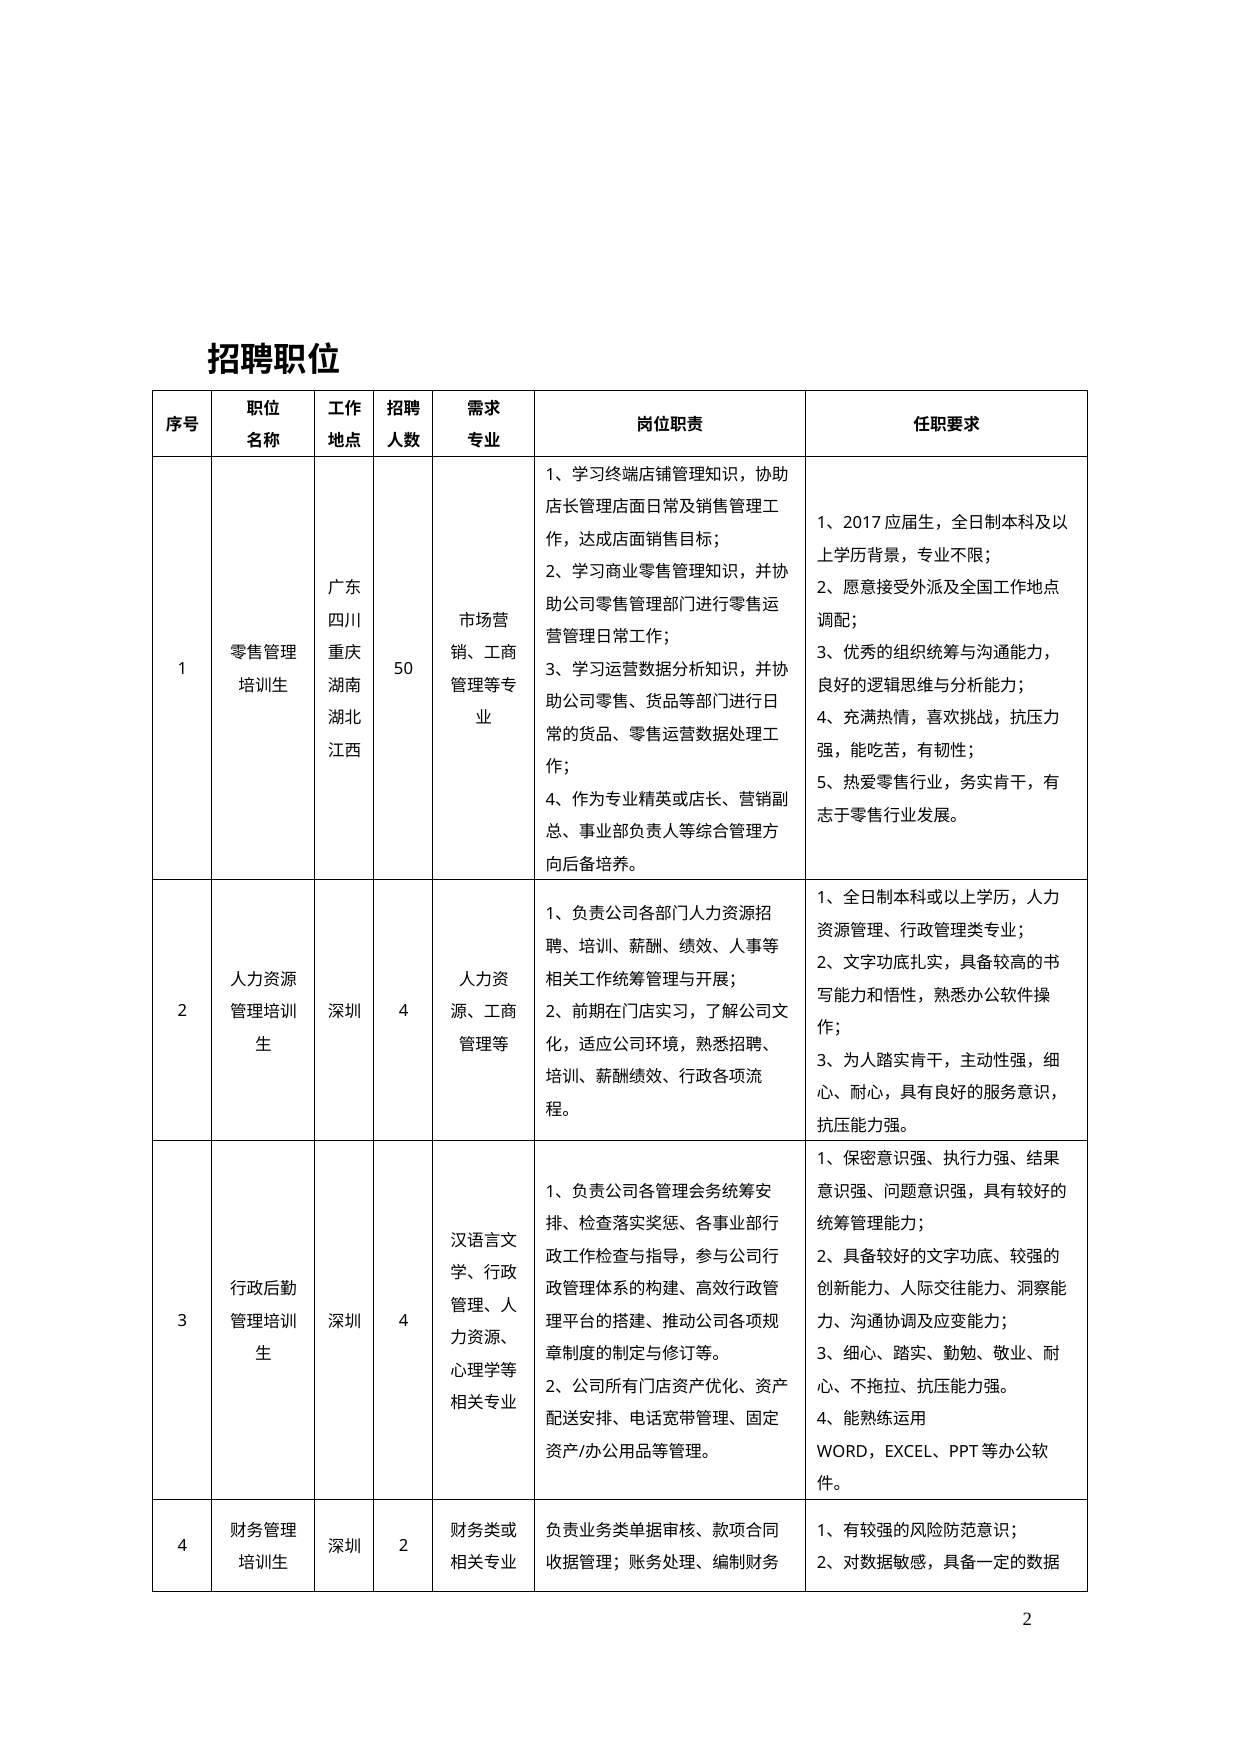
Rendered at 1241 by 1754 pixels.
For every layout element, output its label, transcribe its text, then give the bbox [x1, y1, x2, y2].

table_cell 1、2017应届生，全日制本科及以上学历背景，专业不限； 2、愿意接受外派及全国工作地点调配； 3、优秀的组织统筹与沟通能力，良好的逻辑思维与分析能力； 4、充满热情，喜欢挑战，抗压力强，能吃苦，有韧性； 5、热爱零售行业，务实肯干，有志于零售行业发展。 [806, 457, 1087, 879]
table_header 任职要求 [806, 391, 1087, 456]
table_cell 50 [374, 457, 432, 879]
table_cell 汉语言文学、行政管理、人力资源、心理学等相关专业 [433, 1141, 534, 1499]
table_header 岗位职责 [535, 391, 805, 456]
table_cell 2 [153, 880, 211, 1140]
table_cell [535, 1500, 805, 1591]
table_header 职位 名称 [212, 391, 314, 456]
table_cell 零售管理培训生 [212, 457, 314, 879]
table_cell 1、学习终端店铺管理知识，协助店长管理店面日常及销售管理工作，达成店面销售目标； 2、学习商业零售管理知识，并协助公司零售管理部门进行零售运营管理日常工作； 3、学习运营数据分析知识，并协助公司零售、货品等部门进行日常的货品、零售运营数据处理工作； 4、作为专业精英或店长、营销副总、事业部负责人等综合管理方向后备培养。 [535, 457, 805, 879]
table_cell 4 [153, 1500, 211, 1591]
table_cell 4 [374, 880, 432, 1140]
table_header 需求 专业 [433, 391, 534, 456]
text 招聘职位 [207, 324, 1033, 389]
table_cell 行政后勤管理培训生 [212, 1141, 314, 1499]
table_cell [806, 1500, 1087, 1591]
table_cell 人力资源管理培训生 [212, 880, 314, 1140]
table_cell 人力资源、工商管理等 [433, 880, 534, 1140]
table_cell 深圳 [315, 1141, 373, 1499]
table_cell 4 [374, 1141, 432, 1499]
table_cell 广东 四川 重庆 湖南 湖北 江西 [315, 457, 373, 879]
table_cell 1、负责公司各管理会务统筹安排、检查落实奖惩、各事业部行政工作检查与指导，参与公司行政管理体系的构建、高效行政管理平台的搭建、推动公司各项规章制度的制定与修订等。 2、公司所有门店资产优化、资产配送安排、电话宽带管理、固定资产/办公用品等管理。 [535, 1141, 805, 1499]
table_cell 深圳 [315, 880, 373, 1140]
table_cell 财务类或相关专业 [433, 1500, 534, 1591]
table_header 招聘 人数 [374, 391, 432, 456]
table_cell 2 [374, 1500, 432, 1591]
table_cell 1、负责公司各部门人力资源招聘、培训、薪酬、绩效、人事等相关工作统筹管理与开展； 2、前期在门店实习，了解公司文化，适应公司环境，熟悉招聘、培训、薪酬绩效、行政各项流程。 [535, 880, 805, 1140]
table_cell 3 [153, 1141, 211, 1499]
table_cell 市场营销、工商管理等专业 [433, 457, 534, 879]
table_cell 1 [153, 457, 211, 879]
table_cell 深圳 [315, 1500, 373, 1591]
table_cell 1、全日制本科或以上学历，人力资源管理、行政管理类专业； 2、文字功底扎实，具备较高的书写能力和悟性，熟悉办公软件操作； 3、为人踏实肯干，主动性强，细心、耐心，具有良好的服务意识，抗压能力强。 [806, 880, 1087, 1140]
table_header 序号 [153, 391, 211, 456]
table_cell 财务管理培训生 [212, 1500, 314, 1591]
table_header 工作 地点 [315, 391, 373, 456]
table_cell 1、保密意识强、执行力强、结果意识强、问题意识强，具有较好的统筹管理能力； 2、具备较好的文字功底、较强的创新能力、人际交往能力、洞察能力、沟通协调及应变能力； 3、细心、踏实、勤勉、敬业、耐心、不拖拉、抗压能力强。 4、能熟练运用WORD，EXCEL、PPT等办公软件。 [806, 1141, 1087, 1499]
